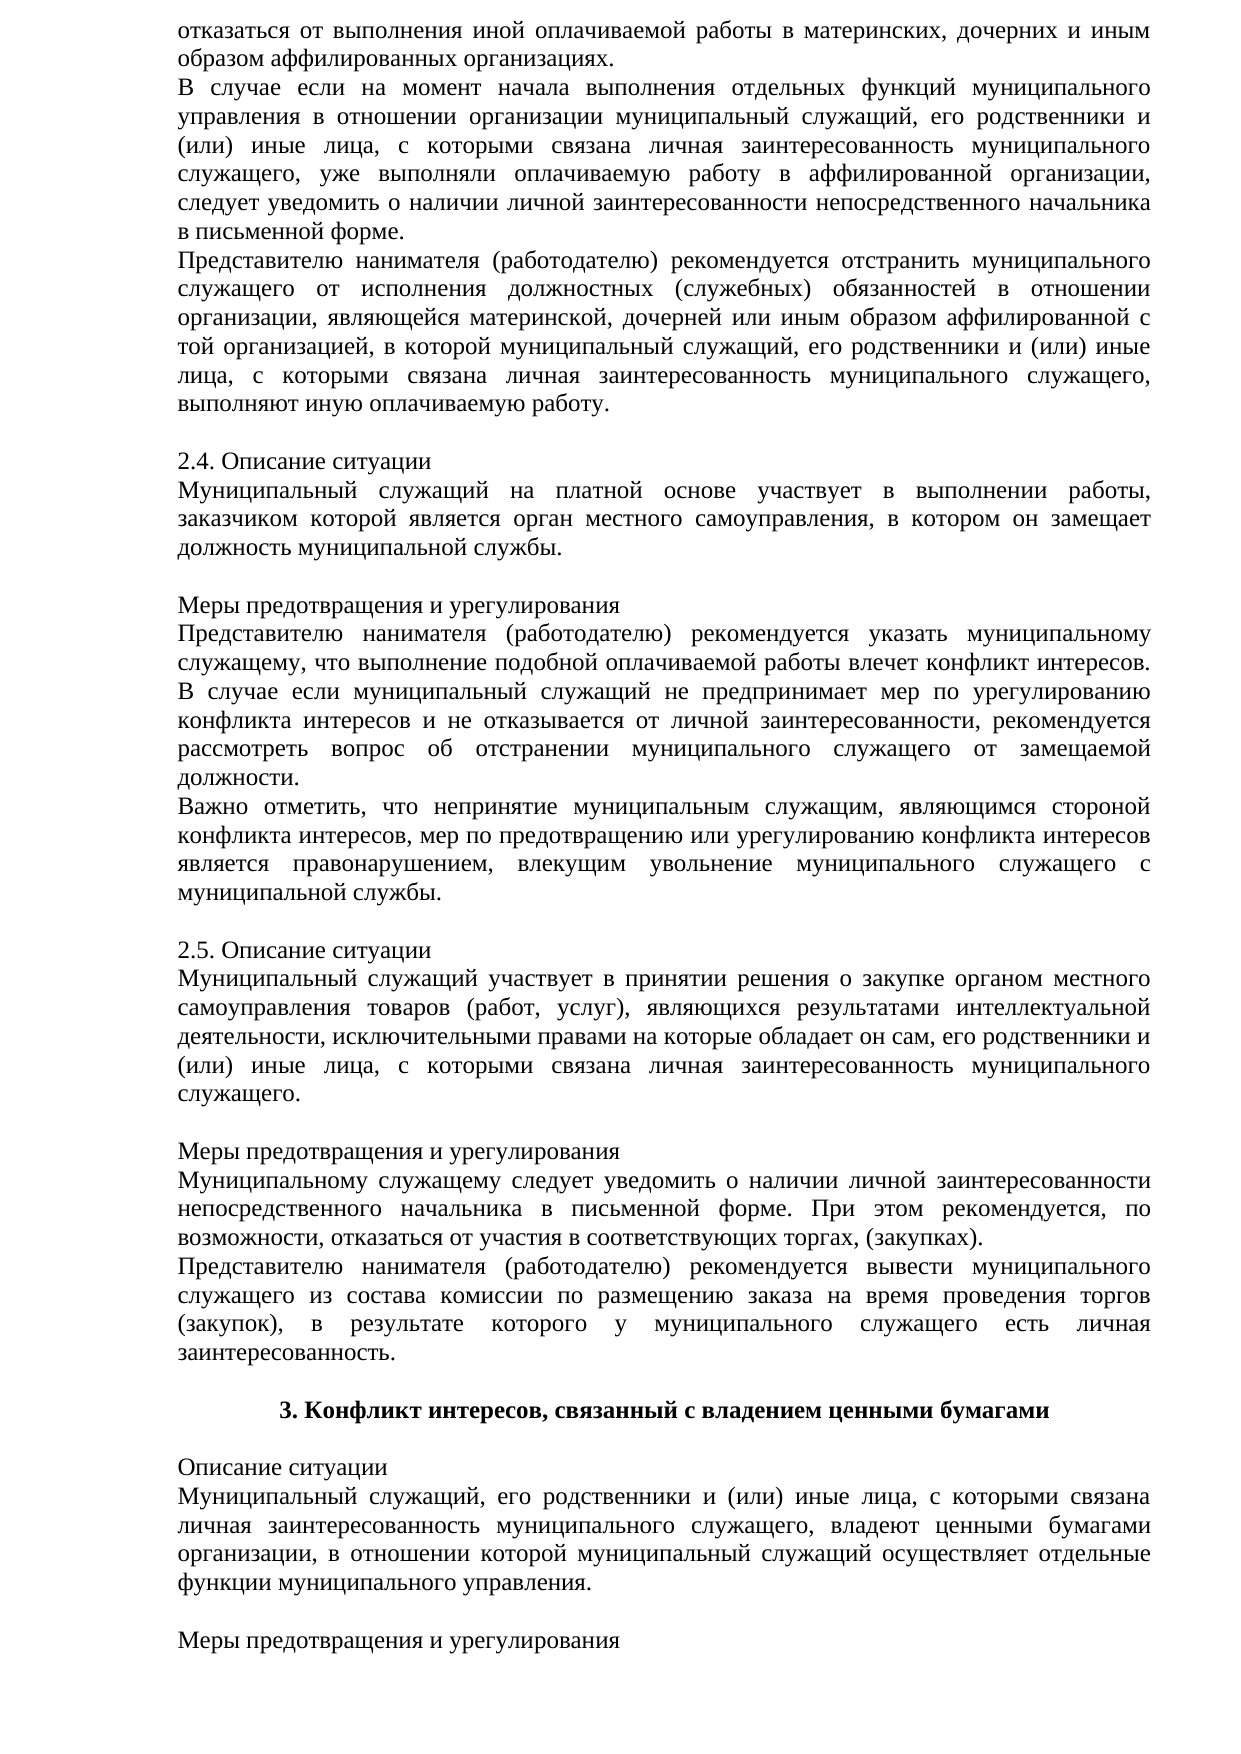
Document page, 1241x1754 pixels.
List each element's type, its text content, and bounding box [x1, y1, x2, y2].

text В случае если на момент начала выполнения отдельных функций муниципального управления в отношении организации муниципальный служащий, его родственники и (или) иные лица, с которыми связана личная заинтересованность муниципального служащего, уже выполняли оплачиваемую работу в аффилированной организации, следует уведомить о наличии личной заинтересованности непосредственного начальника в письменной форме. [177, 72, 1152, 245]
text Муниципальный служащий на платной основе участвует в выполнении работы, заказчиком которой является орган местного самоуправления, в котором он замещает должность муниципальной службы. [177, 475, 1152, 561]
text Меры предотвращения и урегулирования [177, 1136, 1152, 1165]
text Представителю нанимателя (работодателю) рекомендуется вывести муниципального служащего из состава комиссии по размещению заказа на время проведения торгов (закупок), в результате которого у муниципального служащего есть личная заинтересованность. [177, 1251, 1152, 1366]
text Муниципальный служащий, его родственники и (или) иные лица, с которыми связана личная заинтересованность муниципального служащего, владеют ценными бумагами организации, в отношении которой муниципальный служащий осуществляет отдельные функции муниципального управления. [177, 1481, 1152, 1596]
text Муниципальному служащему следует уведомить о наличии личной заинтересованности непосредственного начальника в письменной форме. При этом рекомендуется, по возможности, отказаться от участия в соответствующих торгах, (закупках). [177, 1165, 1152, 1251]
text 2.4. Описание ситуации [177, 446, 1152, 475]
text 2.5. Описание ситуации [177, 935, 1152, 963]
text Представителю нанимателя (работодателю) рекомендуется указать муниципальному служащему, что выполнение подобной оплачиваемой работы влечет конфликт интересов. В случае если муниципальный служащий не предпринимает мер по урегулированию конфликта интересов и не отказывается от личной заинтересованности, рекомендуется рассмотреть вопрос об отстранении муниципального служащего от замещаемой должности. [177, 618, 1152, 791]
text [177, 15, 1152, 72]
text Меры предотвращения и урегулирования [177, 590, 1152, 618]
text Муниципальный служащий участвует в принятии решения о закупке органом местного самоуправления товаров (работ, услуг), являющихся результатами интеллектуальной деятельности, исключительными правами на которые обладает он сам, его родственники и (или) иные лица, с которыми связана личная заинтересованность муниципального служащего. [177, 963, 1152, 1107]
text Описание ситуации [177, 1452, 1152, 1481]
text Важно отметить, что непринятие муниципальным служащим, являющимся стороной конфликта интересов, мер по предотвращению или урегулированию конфликта интересов является правонарушением, влекущим увольнение муниципального служащего с муниципальной службы. [177, 791, 1152, 906]
text 3. Конфликт интересов, связанный с владением ценными бумагами [177, 1395, 1152, 1423]
text Представителю нанимателя (работодателю) рекомендуется отстранить муниципального служащего от исполнения должностных (служебных) обязанностей в отношении организации, являющейся материнской, дочерней или иным образом аффилированной с той организацией, в которой муниципальный служащий, его родственники и (или) иные лица, с которыми связана личная заинтересованность муниципального служащего, выполняют иную оплачиваемую работу. [177, 245, 1152, 417]
text Меры предотвращения и урегулирования [177, 1625, 1152, 1653]
